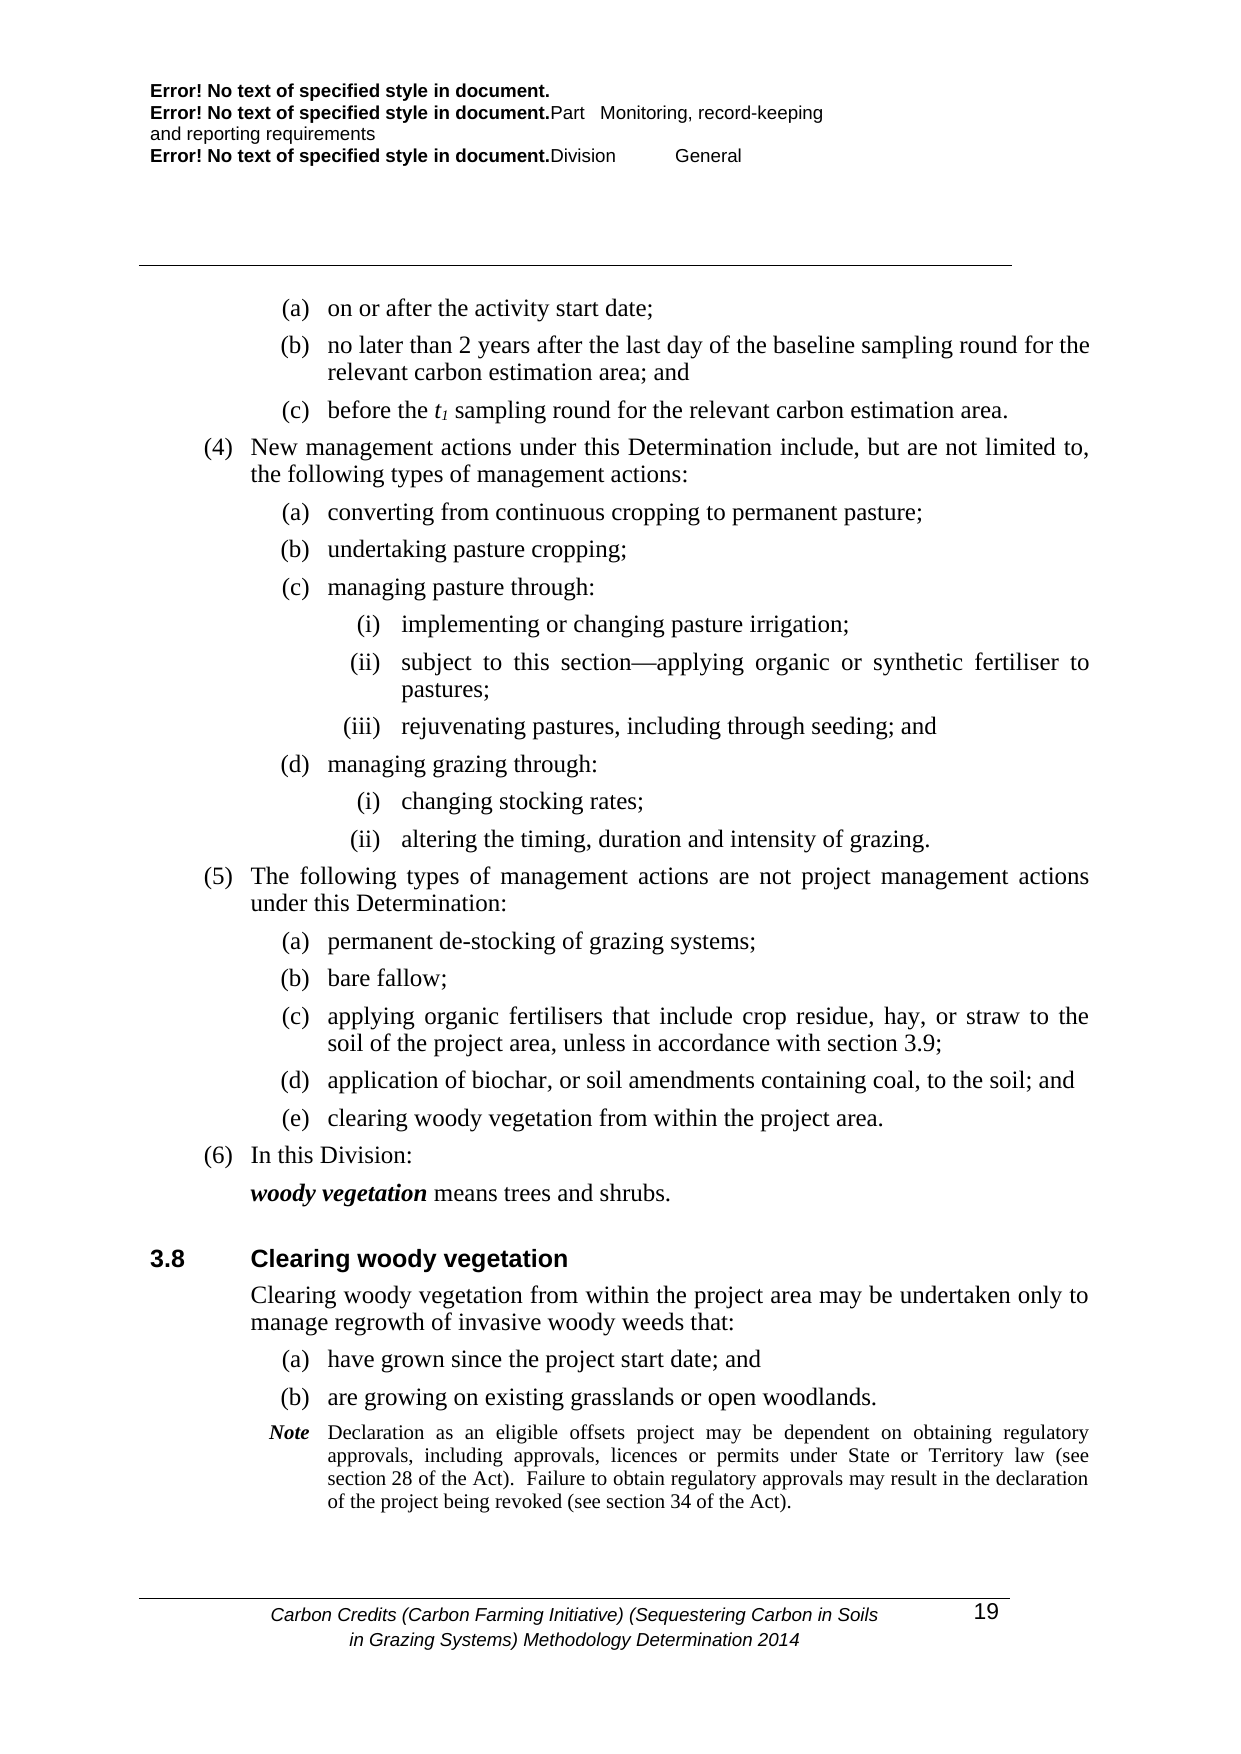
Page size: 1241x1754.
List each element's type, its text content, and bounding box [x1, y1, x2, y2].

text (b) are growing on existing grasslands or open woodlands. [150, 1383, 1090, 1411]
text (i) changing stocking rates; [150, 788, 1090, 815]
text (i) implementing or changing pasture irrigation; [150, 611, 1090, 638]
text (ii) subject to this section—applying organic or synthetic fertiliser to pastures; [150, 648, 1090, 703]
text (4) New management actions under this Determination include, but are not limited to, the following types of management actions: [150, 434, 1090, 488]
text (a) have grown since the project start date; and [150, 1346, 1090, 1373]
text Clearing woody vegetation from within the project area may be undertaken only to manage regrowth of invasive woody weeds that: [150, 1281, 1090, 1336]
text (6) In this Division: [150, 1142, 1090, 1169]
text (a) converting from continuous cropping to permanent pasture; [150, 498, 1090, 526]
text (d) managing grazing through: [150, 751, 1090, 778]
text (iii) rejuvenating pastures, including through seeding; and [150, 713, 1090, 740]
text (b) no later than 2 years after the last day of the baseline sampling round for the relevant carbon estimation area; and [150, 332, 1090, 386]
text (a) on or after the activity start date; [150, 294, 1090, 321]
text (c) managing pasture through: [150, 573, 1090, 601]
text (b) bare fallow; [150, 965, 1090, 992]
text 3.8 Clearing woody vegetation [150, 1244, 1090, 1273]
text (d) application of biochar, or soil amendments containing coal, to the soil; and [150, 1067, 1090, 1094]
text (a) permanent de-stocking of grazing systems; [150, 928, 1090, 955]
text (c) before the t1 sampling round for the relevant carbon estimation area. [150, 396, 1090, 423]
text Note Declaration as an eligible offsets project may be dependent on obtaining regulatory approvals, including approvals, licences or permits under State or Territory law (see section 28 of the Act). Failure to obtain regulatory approvals may result in the declaration of the project being revoked (see section 34 of the Act). [150, 1421, 1090, 1513]
text woody vegetation means trees and shrubs. [250, 1180, 1090, 1207]
text (c) applying organic fertilisers that include crop residue, hay, or straw to the soil of the project area, unless in accordance with section 3.9; [150, 1003, 1090, 1057]
text (5) The following types of management actions are not project management actions under this Determination: [150, 863, 1090, 917]
text (ii) altering the timing, duration and intensity of grazing. [150, 826, 1090, 853]
text (b) undertaking pasture cropping; [150, 536, 1090, 563]
text (e) clearing woody vegetation from within the project area. [150, 1105, 1090, 1132]
